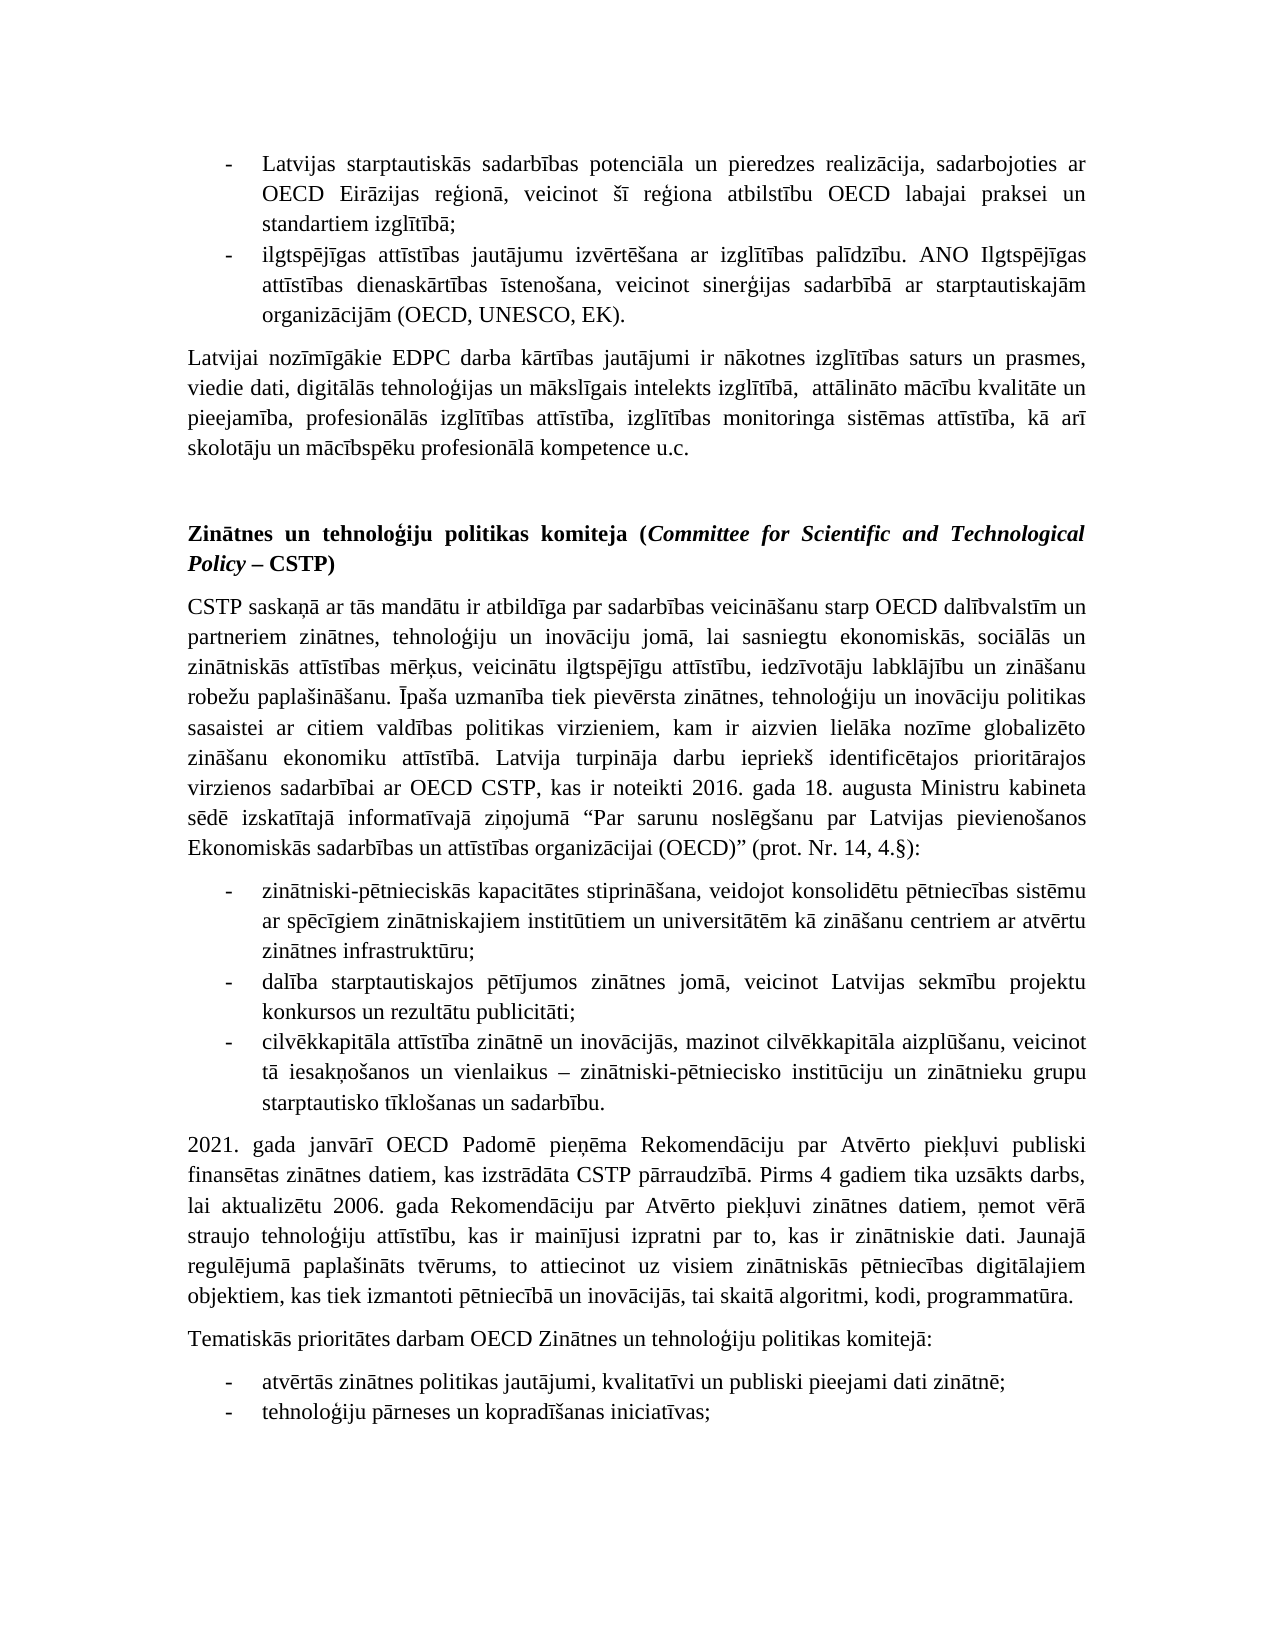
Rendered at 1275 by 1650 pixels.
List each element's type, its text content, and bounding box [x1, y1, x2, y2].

list cilvēkkapitāla attīstība zinātnē un inovācijās, mazinot cilvēkkapitāla aizplūšanu, veicinot tā iesakņošanos un vienlaikus – zinātniski-pētniecisko institūciju un zinātnieku grupu starptautisko tīklošanas un sadarbību. [225, 1028, 1087, 1115]
text Zinātnes un tehnoloģiju politikas komiteja (Committee for Scientific and Technological Policy – CSTP) [187, 520, 1087, 576]
text CSTP saskaņā ar tās mandātu ir atbildīga par sadarbības veicināšanu starp OECD dalībvalstīm un partneriem zinātnes, tehnoloģiju un inovāciju jomā, lai sasniegtu ekonomiskās, sociālās un zinātniskās attīstības mērķus, veicinātu ilgtspējīgu attīstību, iedzīvotāju labklājību un zināšanu robežu paplašināšanu. Īpaša uzmanība tiek pievērsta zinātnes, tehnoloģiju un inovāciju politikas sasaistei ar citiem valdības politikas virzieniem, kam ir aizvien lielāka nozīme globalizēto zināšanu ekonomiku attīstībā. Latvija turpināja darbu iepriekš identificētajos prioritārajos virzienos sadarbībai ar OECD CSTP, kas ir noteikti 2016. gada 18. augusta Ministru kabineta sēdē izskatītajā informatīvajā ziņojumā “Par sarunu noslēgšanu par Latvijas pievienošanos Ekonomiskās sadarbības un attīstības organizācijai (OECD)” (prot. Nr. 14, 4.§): [187, 593, 1087, 861]
list tehnoloģiju pārneses un kopradīšanas iniciatīvas; [225, 1398, 1087, 1424]
list zinātniski-pētnieciskās kapacitātes stiprināšana, veidojot konsolidētu pētniecības sistēmu ar spēcīgiem zinātniskajiem institūtiem un universitātēm kā zināšanu centriem ar atvērtu zinātnes infrastruktūru; [225, 877, 1087, 964]
list atvērtās zinātnes politikas jautājumi, kvalitatīvi un publiski pieejami dati zinātnē; [225, 1368, 1087, 1394]
list dalība starptautiskajos pētījumos zinātnes jomā, veicinot Latvijas sekmību projektu konkursos un rezultātu publicitāti; [225, 968, 1087, 1024]
text Latvijai nozīmīgākie EDPC darba kārtības jautājumi ir nākotnes izglītības saturs un prasmes, viedie dati, digitālās tehnoloģijas un mākslīgais intelekts izglītībā, attālināto mācību kvalitāte un pieejamība, profesionālās izglītības attīstība, izglītības monitoringa sistēmas attīstība, kā arī skolotāju un mācībspēku profesionālā kompetence u.c. [187, 344, 1087, 461]
text Tematiskās prioritātes darbam OECD Zinātnes un tehnoloģiju politikas komitejā: [187, 1325, 1087, 1351]
text 2021. gada janvārī OECD Padomē pieņēma Rekomendāciju par Atvērto piekļuvi publiski finansētas zinātnes datiem, kas izstrādāta CSTP pārraudzībā. Pirms 4 gadiem tika uzsākts darbs, lai aktualizētu 2006. gada Rekomendāciju par Atvērto piekļuvi zinātnes datiem, ņemot vērā straujo tehnoloģiju attīstību, kas ir mainījusi izpratni par to, kas ir zinātniskie dati. Jaunajā regulējumā paplašināts tvērums, to attiecinot uz visiem zinātniskās pētniecības digitālajiem objektiem, kas tiek izmantoti pētniecībā un inovācijās, tai skaitā algoritmi, kodi, programmatūra. [187, 1131, 1087, 1309]
list Latvijas starptautiskās sadarbības potenciāla un pieredzes realizācija, sadarbojoties ar OECD Eirāzijas reģionā, veicinot šī reģiona atbilstību OECD labajai praksei un standartiem izglītībā; [225, 150, 1087, 237]
list ilgtspējīgas attīstības jautājumu izvērtēšana ar izglītības palīdzību. ANO Ilgtspējīgas attīstības dienaskārtības īstenošana, veicinot sinerģijas sadarbībā ar starptautiskajām organizācijām (OECD, UNESCO, EK). [225, 241, 1087, 327]
